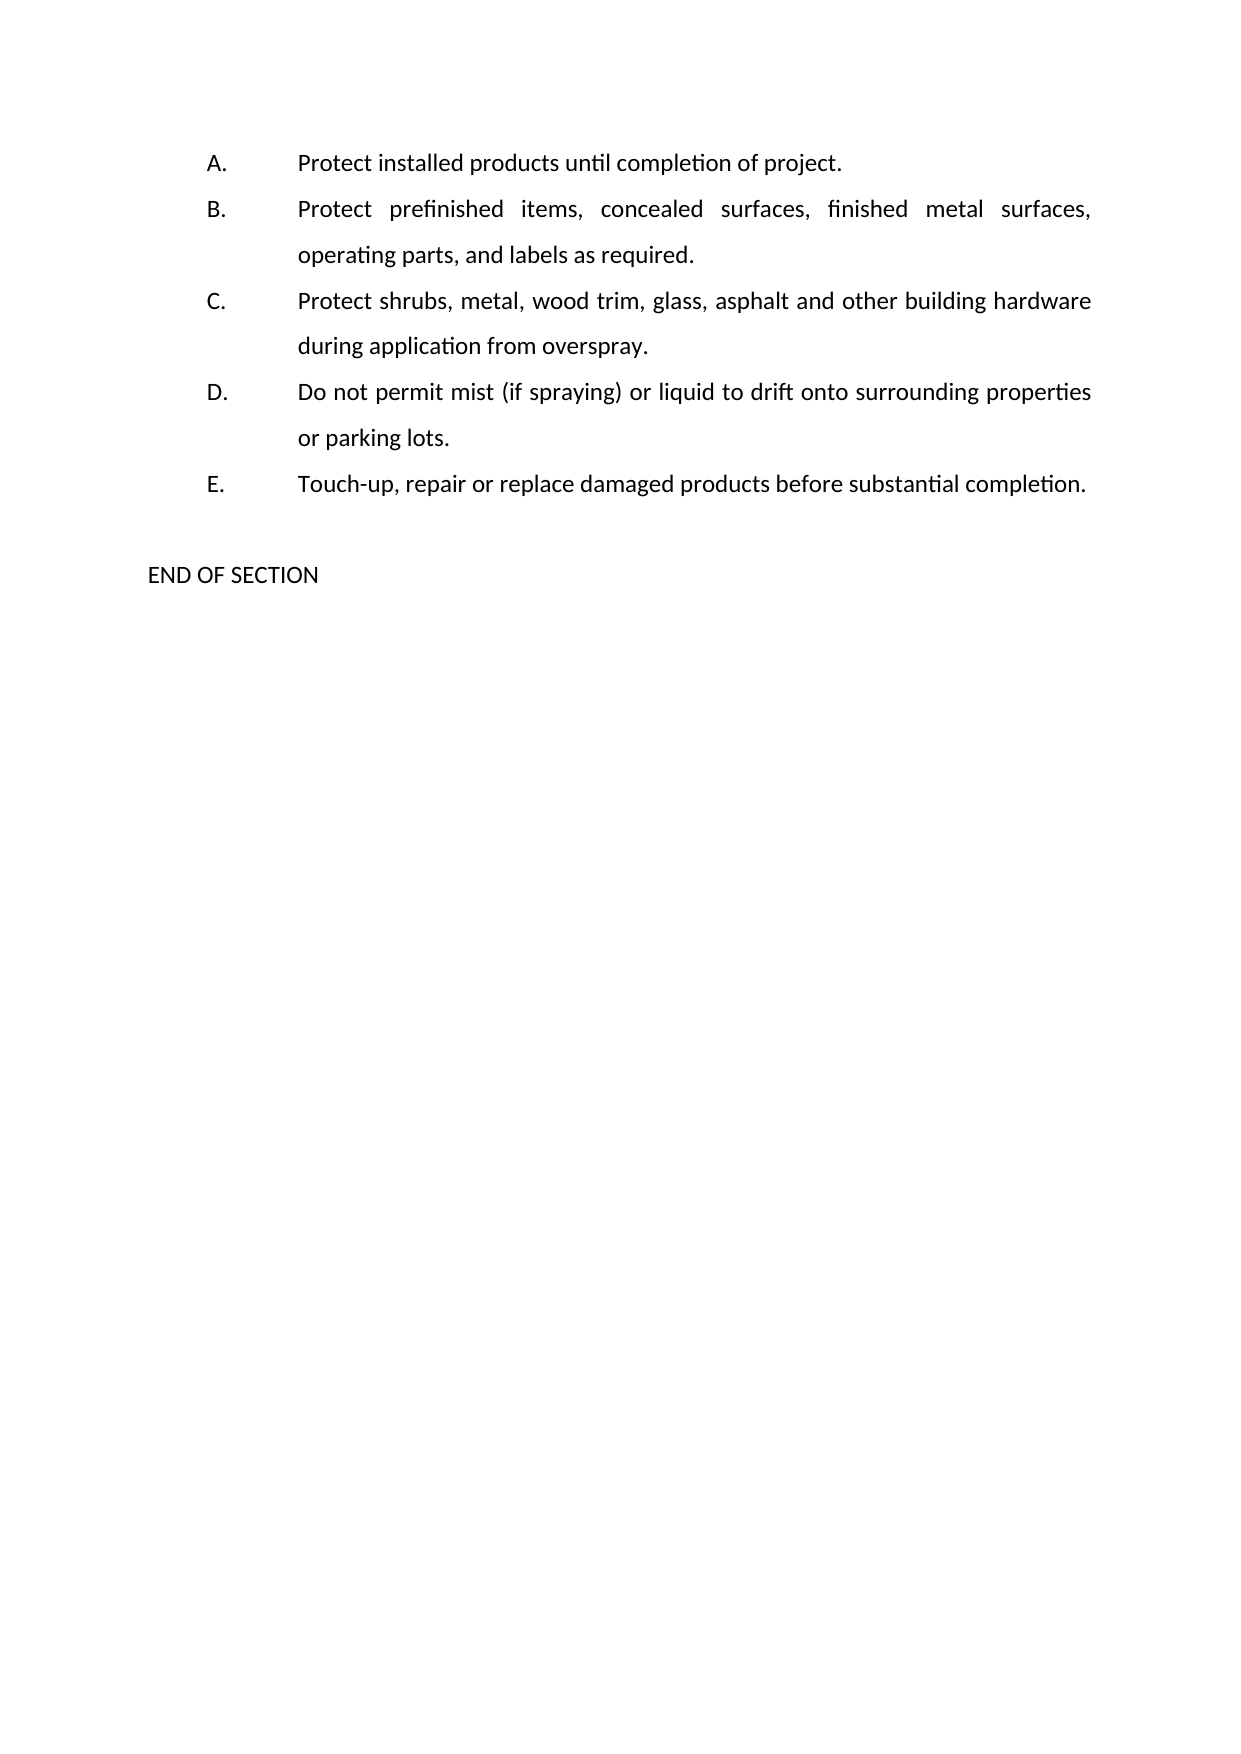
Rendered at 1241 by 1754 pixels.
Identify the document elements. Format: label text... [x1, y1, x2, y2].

text E. Touch-up, repair or replace damaged products before substantial completion. [207, 468, 1093, 498]
text D. Do not permit mist (if spraying) or liquid to drift onto surrounding properties or parking lots. [207, 376, 1093, 452]
text C. Protect shrubs, metal, wood trim, glass, asphalt and other building hardware during application from overspray. [207, 285, 1093, 361]
text END OF SECTION [148, 559, 1093, 590]
text A. Protect installed products until completion of project. [207, 148, 1093, 178]
text B. Protect prefinished items, concealed surfaces, finished metal surfaces, operating parts, and labels as required. [207, 193, 1093, 269]
